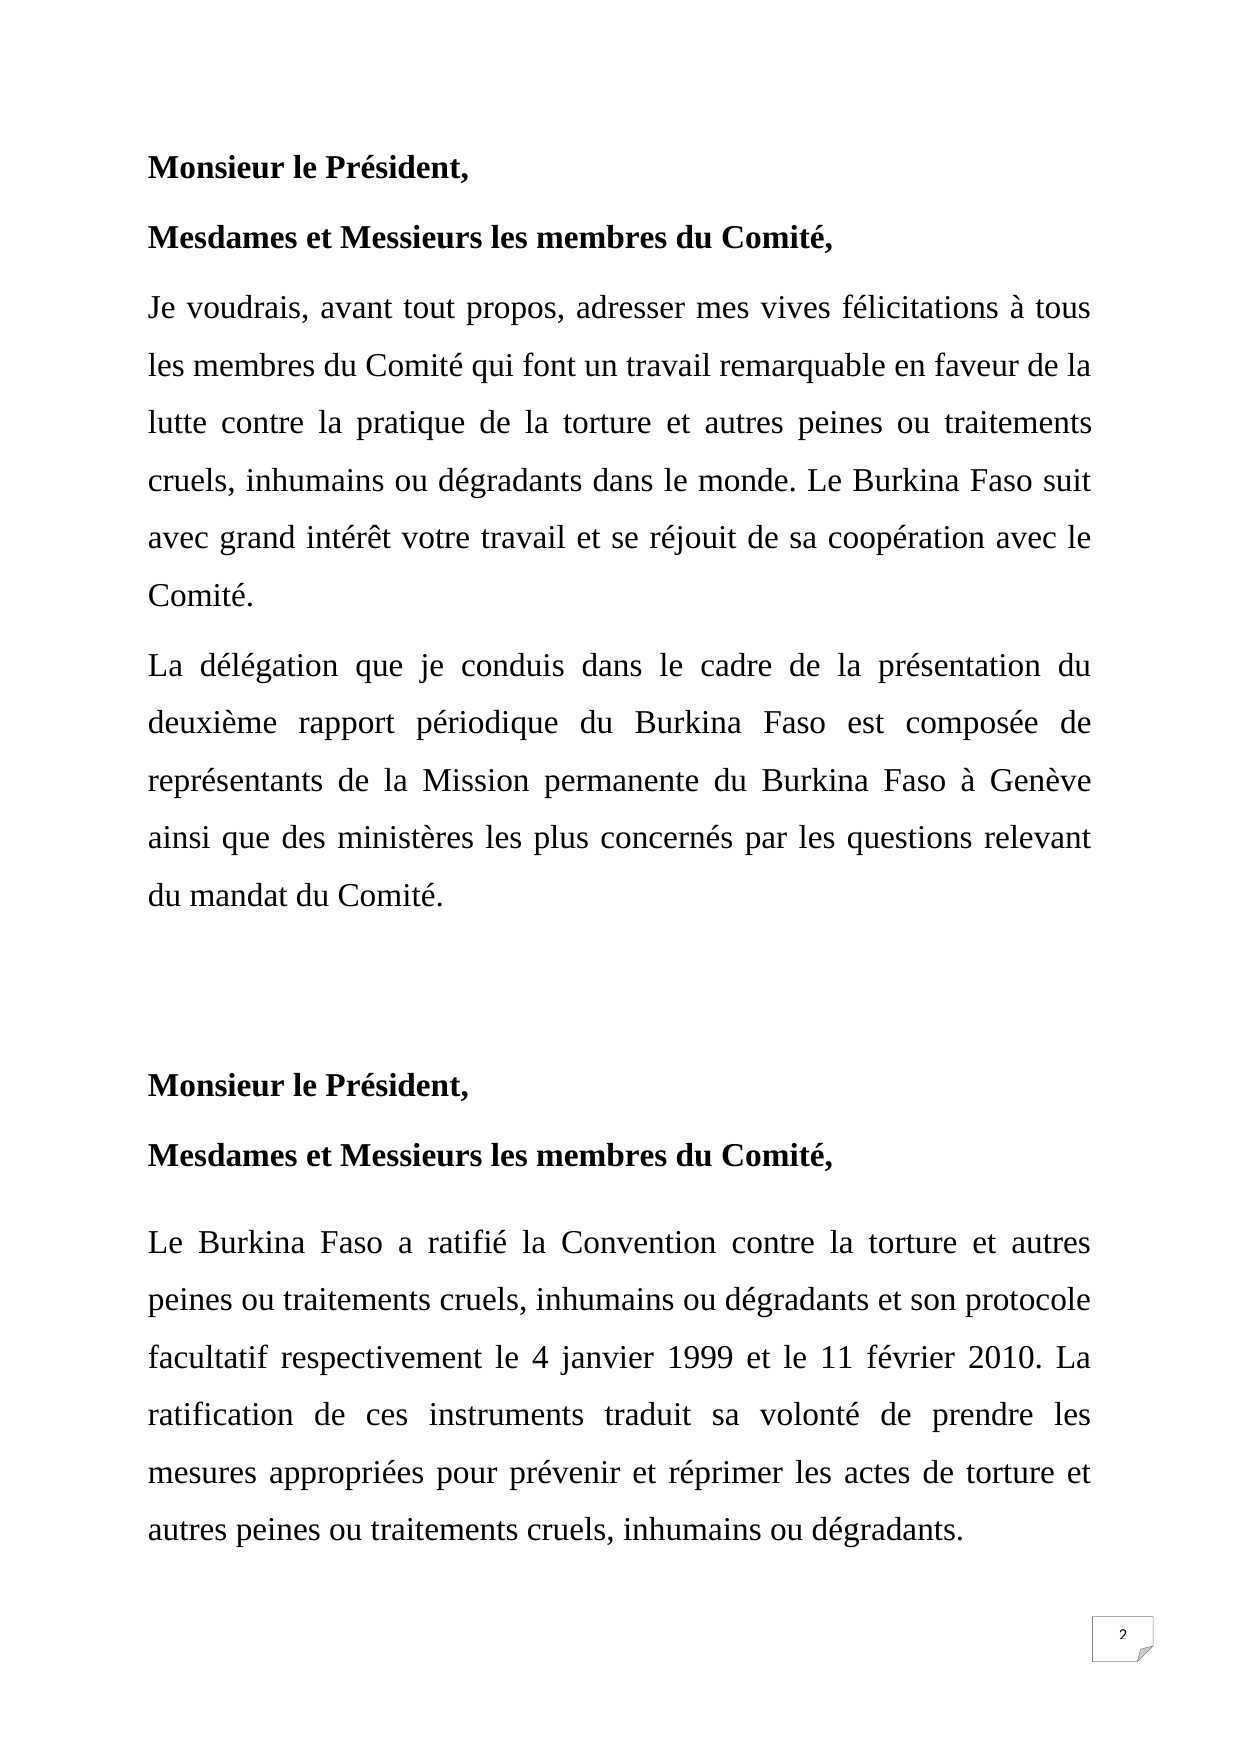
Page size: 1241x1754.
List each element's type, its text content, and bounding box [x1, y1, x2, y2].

text Je voudrais, avant tout propos, adresser mes vives félicitations à tous les membres du Comité qui font un travail remarquable en faveur de la lutte contre la pratique de la torture et autres peines ou traitements cruels, inhumains ou dégradants dans le monde. Le Burkina Faso suit avec grand intérêt votre travail et se réjouit de sa coopération avec le Comité. [148, 288, 1092, 613]
text La délégation que je conduis dans le cadre de la présentation du deuxième rapport périodique du Burkina Faso est composée de représentants de la Mission permanente du Burkina Faso à Genève ainsi que des ministères les plus concernés par les questions relevant du mandat du Comité. [148, 645, 1092, 913]
text Mesdames et Messieurs les membres du Comité, [148, 1135, 1092, 1173]
text Le Burkina Faso a ratifié la Convention contre la torture et autres peines ou traitements cruels, inhumains ou dégradants et son protocole facultatif respectivement le 4 janvier 1999 et le 11 février 2010. La ratification de ces instruments traduit sa volonté de prendre les mesures appropriées pour prévenir et réprimer les actes de torture et autres peines ou traitements cruels, inhumains ou dégradants. [148, 1222, 1092, 1548]
text Mesdames et Messieurs les membres du Comité, [148, 218, 1092, 256]
text Monsieur le Président, [148, 148, 1092, 186]
text Monsieur le Président, [148, 1065, 1092, 1103]
